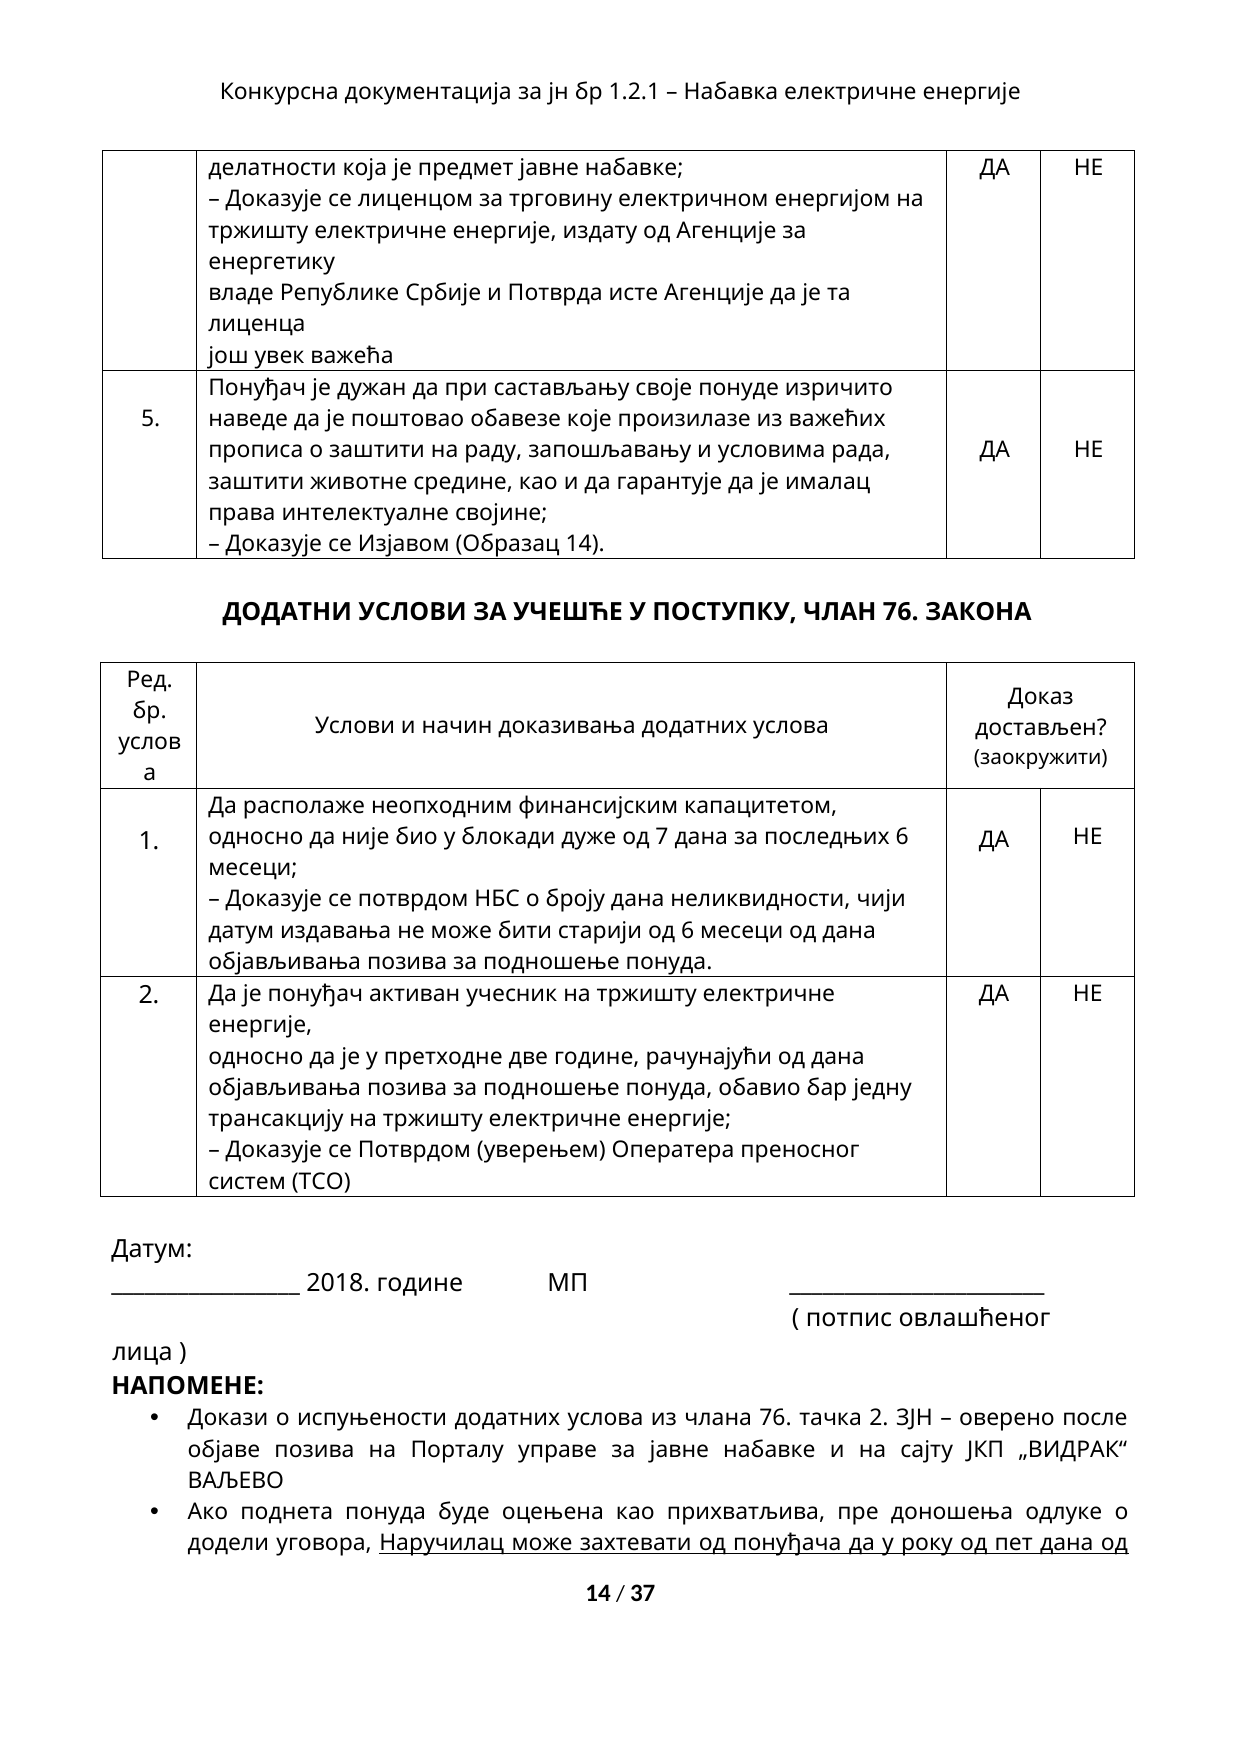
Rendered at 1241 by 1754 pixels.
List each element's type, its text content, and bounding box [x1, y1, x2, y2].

table_cell 4. [103, 151, 196, 370]
table_cell Понуђач је дужан да при састављању своје понуде изричито наведе да је поштовао обавезе које произилазе из важећих прописа о заштити на раду, запошљавању и условима рада, заштити животне средине, као и да гарантује да је ималац права интелектуалне својине; – Доказује се Изјавом (Образац 14). [197, 371, 946, 558]
table_header Доказ достављен? (заокружити) [947, 663, 1134, 788]
table_cell 5. [103, 371, 196, 558]
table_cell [197, 151, 946, 370]
table_cell ДА [947, 371, 1040, 558]
table_cell НЕ [1041, 371, 1134, 558]
table_cell ДА [947, 977, 1040, 1196]
text Датум: [111, 1231, 1129, 1265]
table_header Услови и начин доказивања додатних услова [197, 663, 946, 788]
table_cell ДА [947, 789, 1040, 976]
table_cell НЕ [1041, 151, 1134, 370]
table_cell Да је понуђач активан учесник на тржишту електричне енергије, односно да је у претходне две године, рачунајући од дана објављивања позива за подношење понуда, обавио бар једну трансакцију на тржишту електричне енергије; – Доказује се Потврдом (уверењем) Оператера преносног систем (ТСО) [197, 977, 946, 1196]
table_cell НЕ [1041, 789, 1134, 976]
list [150, 1495, 1129, 1558]
table_header Ред. бр. услова [101, 663, 196, 788]
text ДОДАТНИ УСЛОВИ ЗА УЧЕШЋЕ У ПОСТУПКУ, ЧЛАН 76. ЗАКОНА [222, 593, 1128, 627]
table_cell 2. [101, 977, 196, 1196]
list Докази о испуњености додатних услова из члана 76. тачка 2. ЗЈН – оверено после објаве позива на Порталу управе за јавне набавке и на сајту ЈКП „ВИДРАК“ ВАЉЕВО [150, 1401, 1129, 1495]
table_cell НЕ [1041, 977, 1134, 1196]
text ( потпис овлашћеног лица ) [111, 1299, 1129, 1367]
table_cell 1. [101, 789, 196, 976]
table_cell Да располаже неопходним финансијским капацитетом, односно да није био у блокади дуже од 7 дана за последњих 6 месеци; – Доказује се потврдом НБС о броју дана неликвидности, чији датум издавања не може бити старији од 6 месеци од дана објављивања позива за подношење понуда. [197, 789, 946, 976]
table_cell ДА [947, 151, 1040, 370]
text НАПОМЕНЕ: [111, 1367, 1129, 1401]
text _________________ 2018. године МП _______________________ [111, 1265, 1129, 1299]
